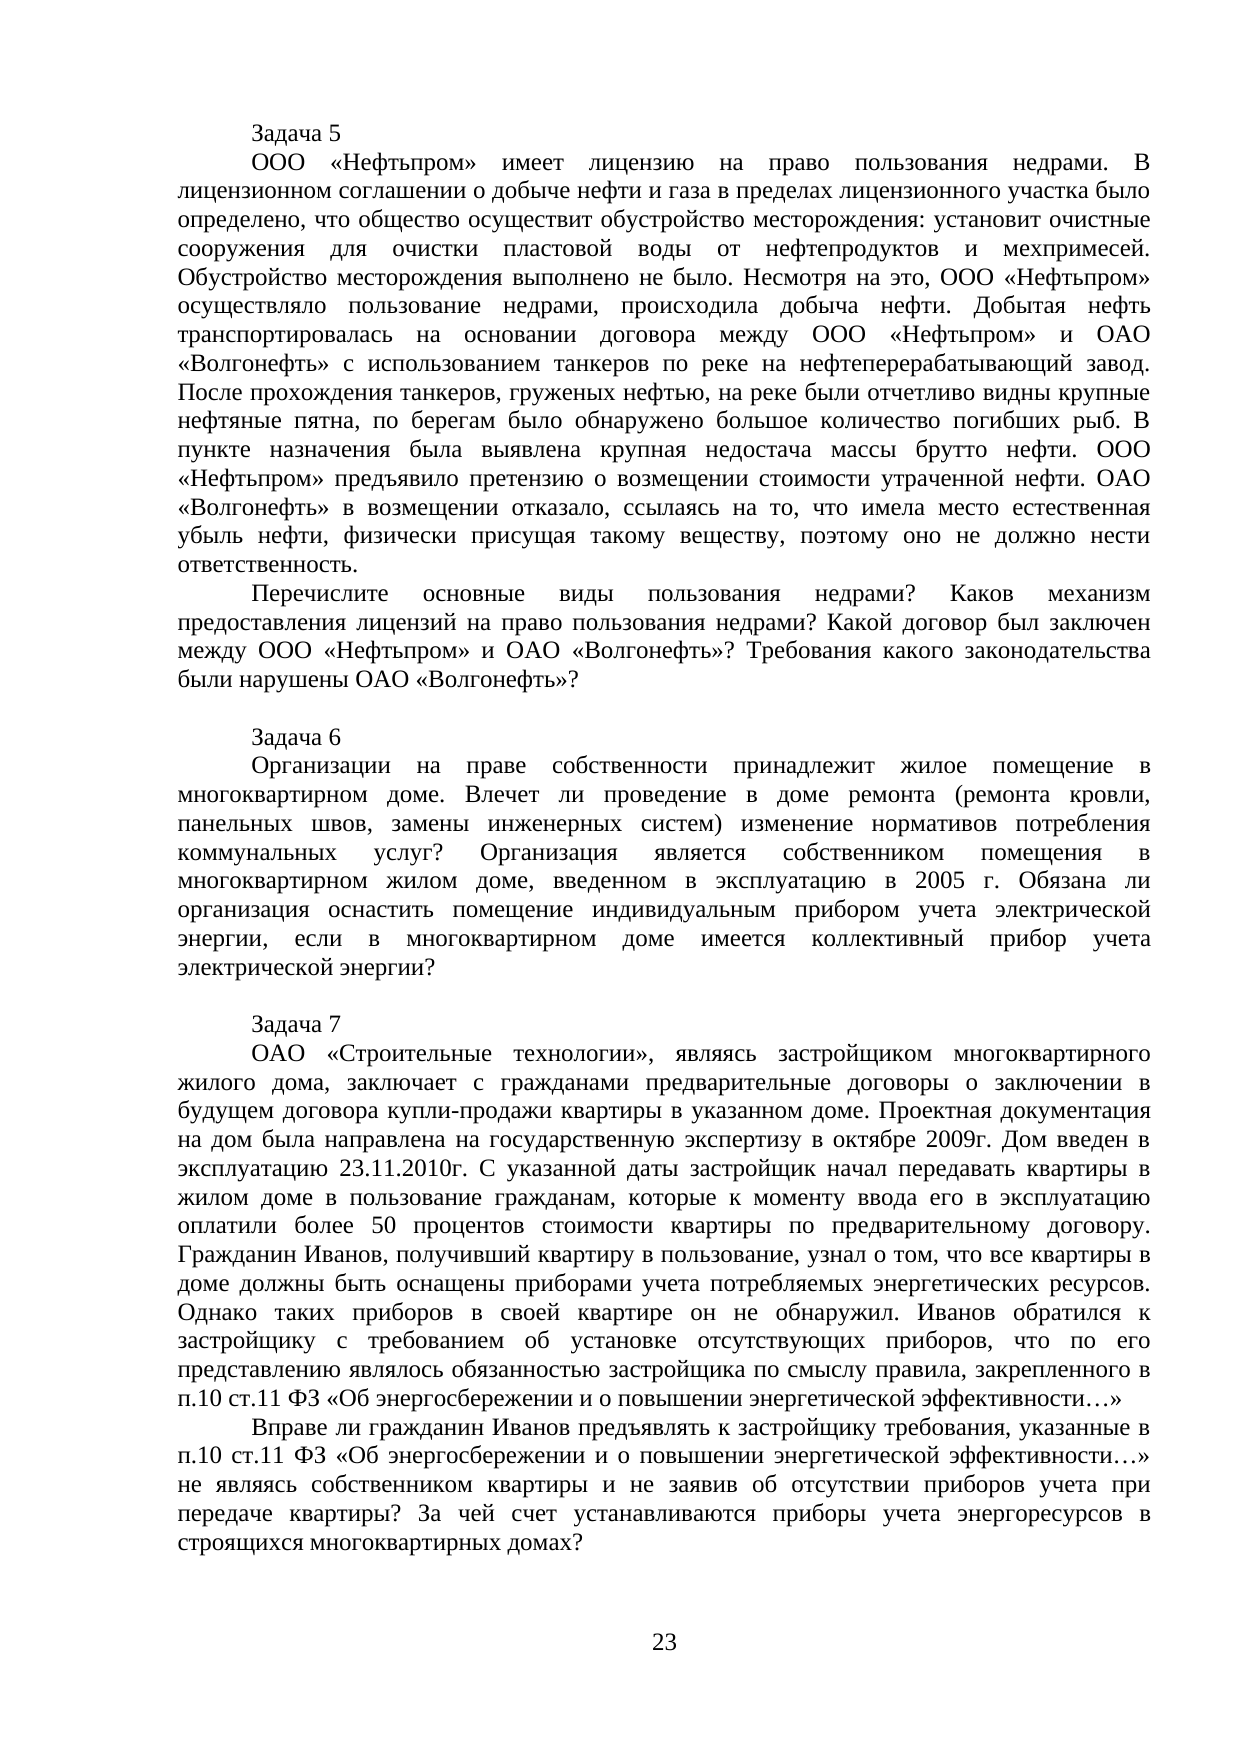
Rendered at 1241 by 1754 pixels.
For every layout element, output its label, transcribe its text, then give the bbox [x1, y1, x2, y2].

text Вправе ли гражданин Иванов предъявлять к застройщику требования, указанные в п.10 ст.11 ФЗ «Об энергосбережении и о повышении энергетической эффективности…» не являясь собственником квартиры и не заявив об отсутствии приборов учета при передаче квартиры? За чей счет устанавливаются приборы учета энергоресурсов в строящихся многоквартирных домах? [177, 1412, 1152, 1556]
text Задача 6 [177, 722, 1152, 751]
text Организации на праве собственности принадлежит жилое помещение в многоквартирном доме. Влечет ли проведение в доме ремонта (ремонта кровли, панельных швов, замены инженерных систем) изменение нормативов потребления коммунальных услуг? Организация является собственником помещения в многоквартирном жилом доме, введенном в эксплуатацию в 2005 г. Обязана ли организация оснастить помещение индивидуальным прибором учета электрической энергии, если в многоквартирном доме имеется коллективный прибор учета электрической энергии? [177, 751, 1152, 981]
text ОАО «Строительные технологии», являясь застройщиком многоквартирного жилого дома, заключает с гражданами предварительные договоры о заключении в будущем договора купли-продажи квартиры в указанном доме. Проектная документация на дом была направлена на государственную экспертизу в октябре 2009г. Дом введен в эксплуатацию 23.11.2010г. С указанной даты застройщик начал передавать квартиры в жилом доме в пользование гражданам, которые к моменту ввода его в эксплуатацию оплатили более 50 процентов стоимости квартиры по предварительному договору. Гражданин Иванов, получивший квартиру в пользование, узнал о том, что все квартиры в доме должны быть оснащены приборами учета потребляемых энергетических ресурсов. Однако таких приборов в своей квартире он не обнаружил. Иванов обратился к застройщику с требованием об установке отсутствующих приборов, что по его представлению являлось обязанностью застройщика по смыслу правила, закрепленного в п.10 ст.11 ФЗ «Об энергосбережении и о повышении энергетической эффективности…» [177, 1038, 1152, 1412]
text Задача 7 [177, 1009, 1152, 1038]
text Перечислите основные виды пользования недрами? Каков механизм предоставления лицензий на право пользования недрами? Какой договор был заключен между ООО «Нефтьпром» и ОАО «Волгонефть»? Требования какого законодательства были нарушены ОАО «Волгонефть»? [177, 578, 1152, 693]
text ООО «Нефтьпром» имеет лицензию на право пользования недрами. В лицензионном соглашении о добыче нефти и газа в пределах лицензионного участка было определено, что общество осуществит обустройство месторождения: установит очистные сооружения для очистки пластовой воды от нефтепродуктов и мехпримесей. Обустройство месторождения выполнено не было. Несмотря на это, ООО «Нефтьпром» осуществляло пользование недрами, происходила добыча нефти. Добытая нефть транспортировалась на основании договора между ООО «Нефтьпром» и ОАО «Волгонефть» с использованием танкеров по реке на нефтеперерабатывающий завод. После прохождения танкеров, груженых нефтью, на реке были отчетливо видны крупные нефтяные пятна, по берегам было обнаружено большое количество погибших рыб. В пункте назначения была выявлена крупная недостача массы брутто нефти. ООО «Нефтьпром» предъявило претензию о возмещении стоимости утраченной нефти. ОАО «Волгонефть» в возмещении отказало, ссылаясь на то, что имела место естественная убыль нефти, физически присущая такому веществу, поэтому оно не должно нести ответственность. [177, 147, 1152, 578]
text Задача 5 [177, 118, 1152, 147]
